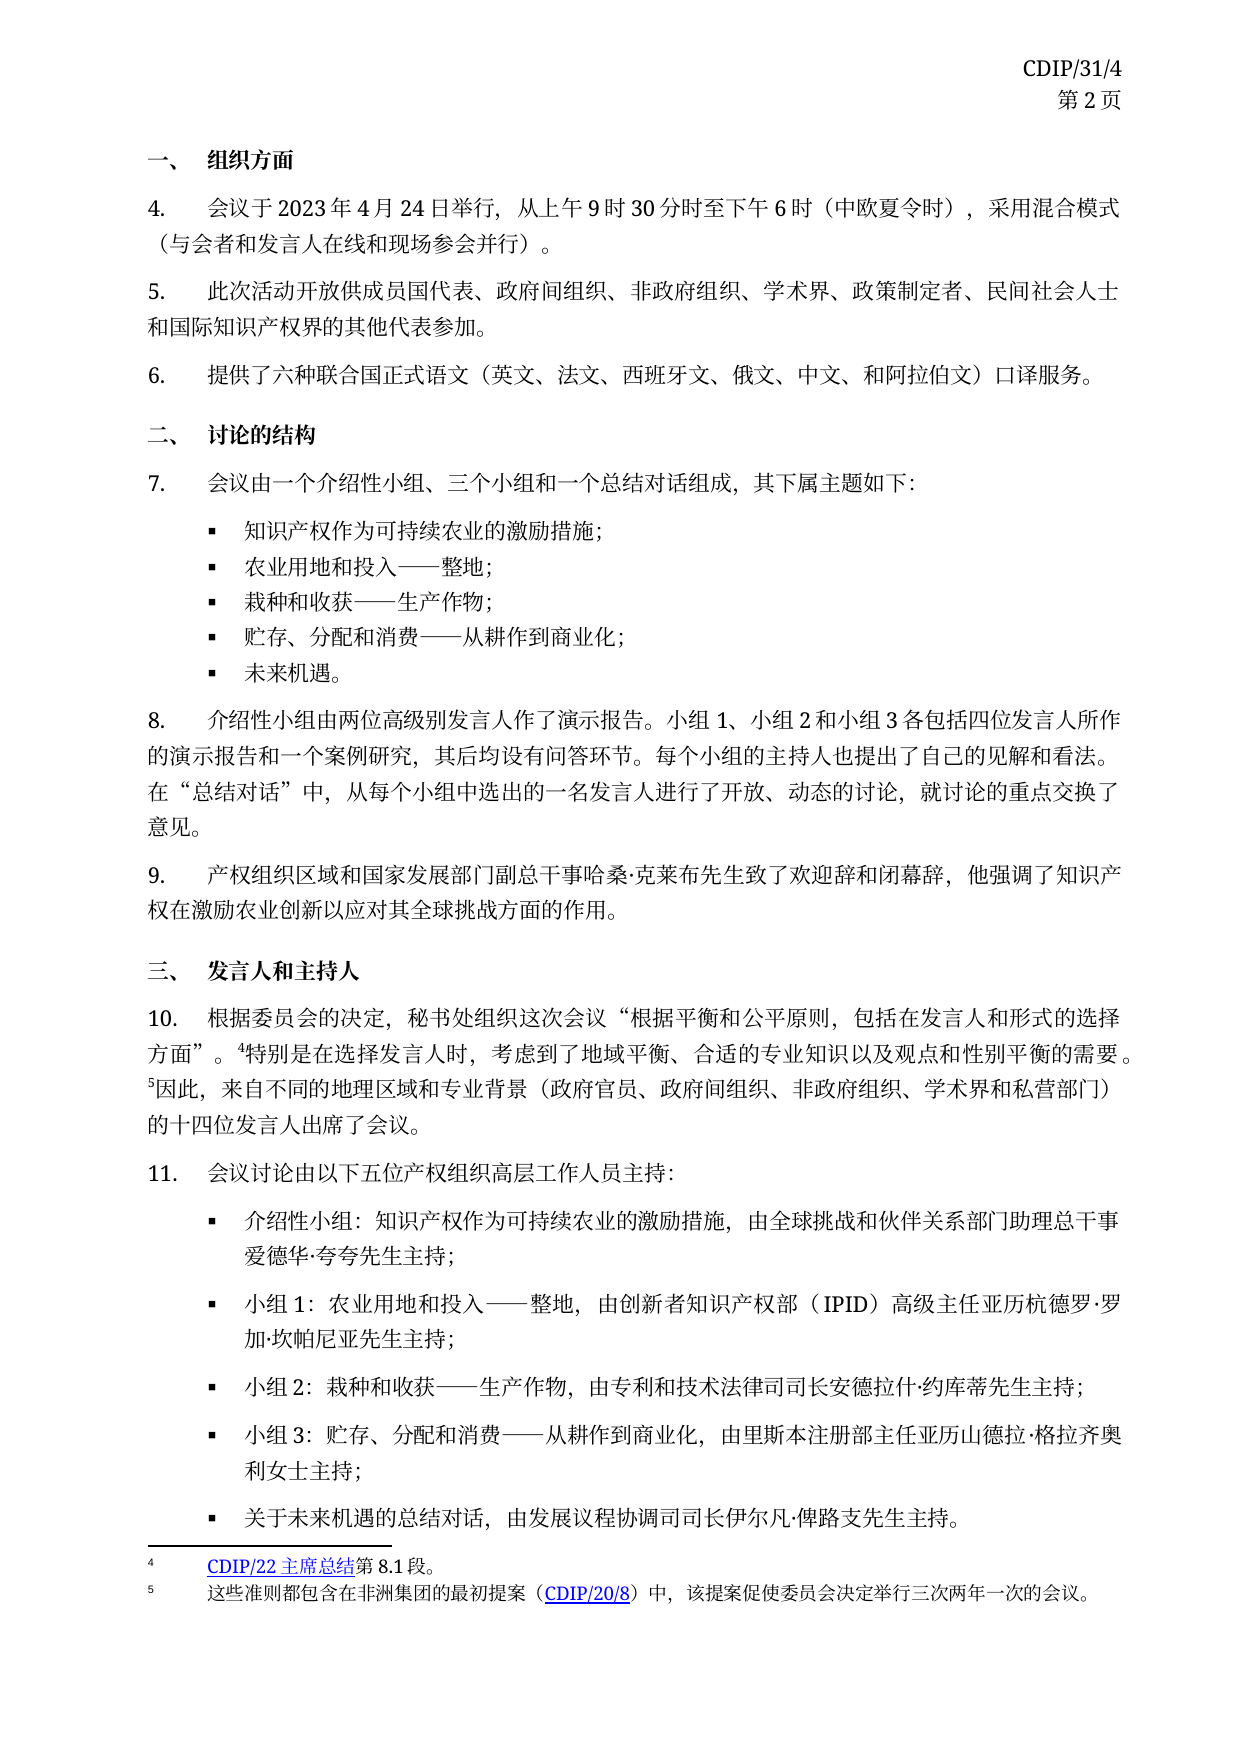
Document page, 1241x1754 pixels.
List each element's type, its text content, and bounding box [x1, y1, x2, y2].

list 未来机遇。 [207, 652, 1122, 687]
list 会议讨论由以下五位产权组织高层工作人员主持： [148, 1152, 1122, 1187]
list 会议由一个介绍性小组、三个小组和一个总结对话组成，其下属主题如下： [148, 462, 1122, 498]
list 小组3：贮存、分配和消费——从耕作到商业化，由里斯本注册部主任亚历山德拉·格拉齐奥利女士主持； [207, 1414, 1122, 1485]
list 知识产权作为可持续农业的激励措施； [207, 510, 1122, 546]
list 小组1：农业用地和投入——整地，由创新者知识产权部（IPID）高级主任亚历杭德罗·罗加·坎帕尼亚先生主持； [207, 1283, 1122, 1354]
list 介绍性小组由两位高级别发言人作了演示报告。小组1、小组2和小组3各包括四位发言人所作的演示报告和一个案例研究，其后均设有问答环节。每个小组的主持人也提出了自己的见解和看法。在“总结对话”中，从每个小组中选出的一名发言人进行了开放、动态的讨论，就讨论的重点交换了意见。 [148, 700, 1122, 842]
subtitle 发言人和主持人 [148, 950, 1122, 985]
list 此次活动开放供成员国代表、政府间组织、非政府组织、学术界、政策制定者、民间社会人士和国际知识产权界的其他代表参加。 [148, 271, 1122, 342]
list 栽种和收获——生产作物； [207, 581, 1122, 617]
list 提供了六种联合国正式语文（英文、法文、西班牙文、俄文、中文、和阿拉伯文）口译服务。 [148, 354, 1122, 389]
list 关于未来机遇的总结对话，由发展议程协调司司长伊尔凡·俾路支先生主持。 [207, 1498, 1122, 1533]
list 会议于2023年4月24日举行，从上午9时30分时至下午6时（中欧夏令时），采用混合模式（与会者和发言人在线和现场参会并行）。 [148, 187, 1122, 258]
list 产权组织区域和国家发展部门副总干事哈桑·克莱布先生致了欢迎辞和闭幕辞，他强调了知识产权在激励农业创新以应对其全球挑战方面的作用。 [148, 854, 1122, 925]
list 贮存、分配和消费——从耕作到商业化； [207, 617, 1122, 652]
list 根据委员会的决定，秘书处组织这次会议“根据平衡和公平原则，包括在发言人和形式的选择方面”。特别是在选择发言人时，考虑到了地域平衡、合适的专业知识以及观点和性别平衡的需要。因此，来自不同的地理区域和专业背景（政府官员、政府间组织、非政府组织、学术界和私营部门）的十四位发言人出席了会议。 [148, 998, 1122, 1139]
list 介绍性小组：知识产权作为可持续农业的激励措施，由全球挑战和伙伴关系部门助理总干事爱德华·夸夸先生主持； [207, 1200, 1122, 1271]
subtitle 组织方面 [148, 139, 1122, 175]
subtitle 讨论的结构 [148, 414, 1122, 450]
list 小组2：栽种和收获——生产作物，由专利和技术法律司司长安德拉什·约库蒂先生主持； [207, 1367, 1122, 1402]
list 农业用地和投入——整地； [207, 546, 1122, 581]
